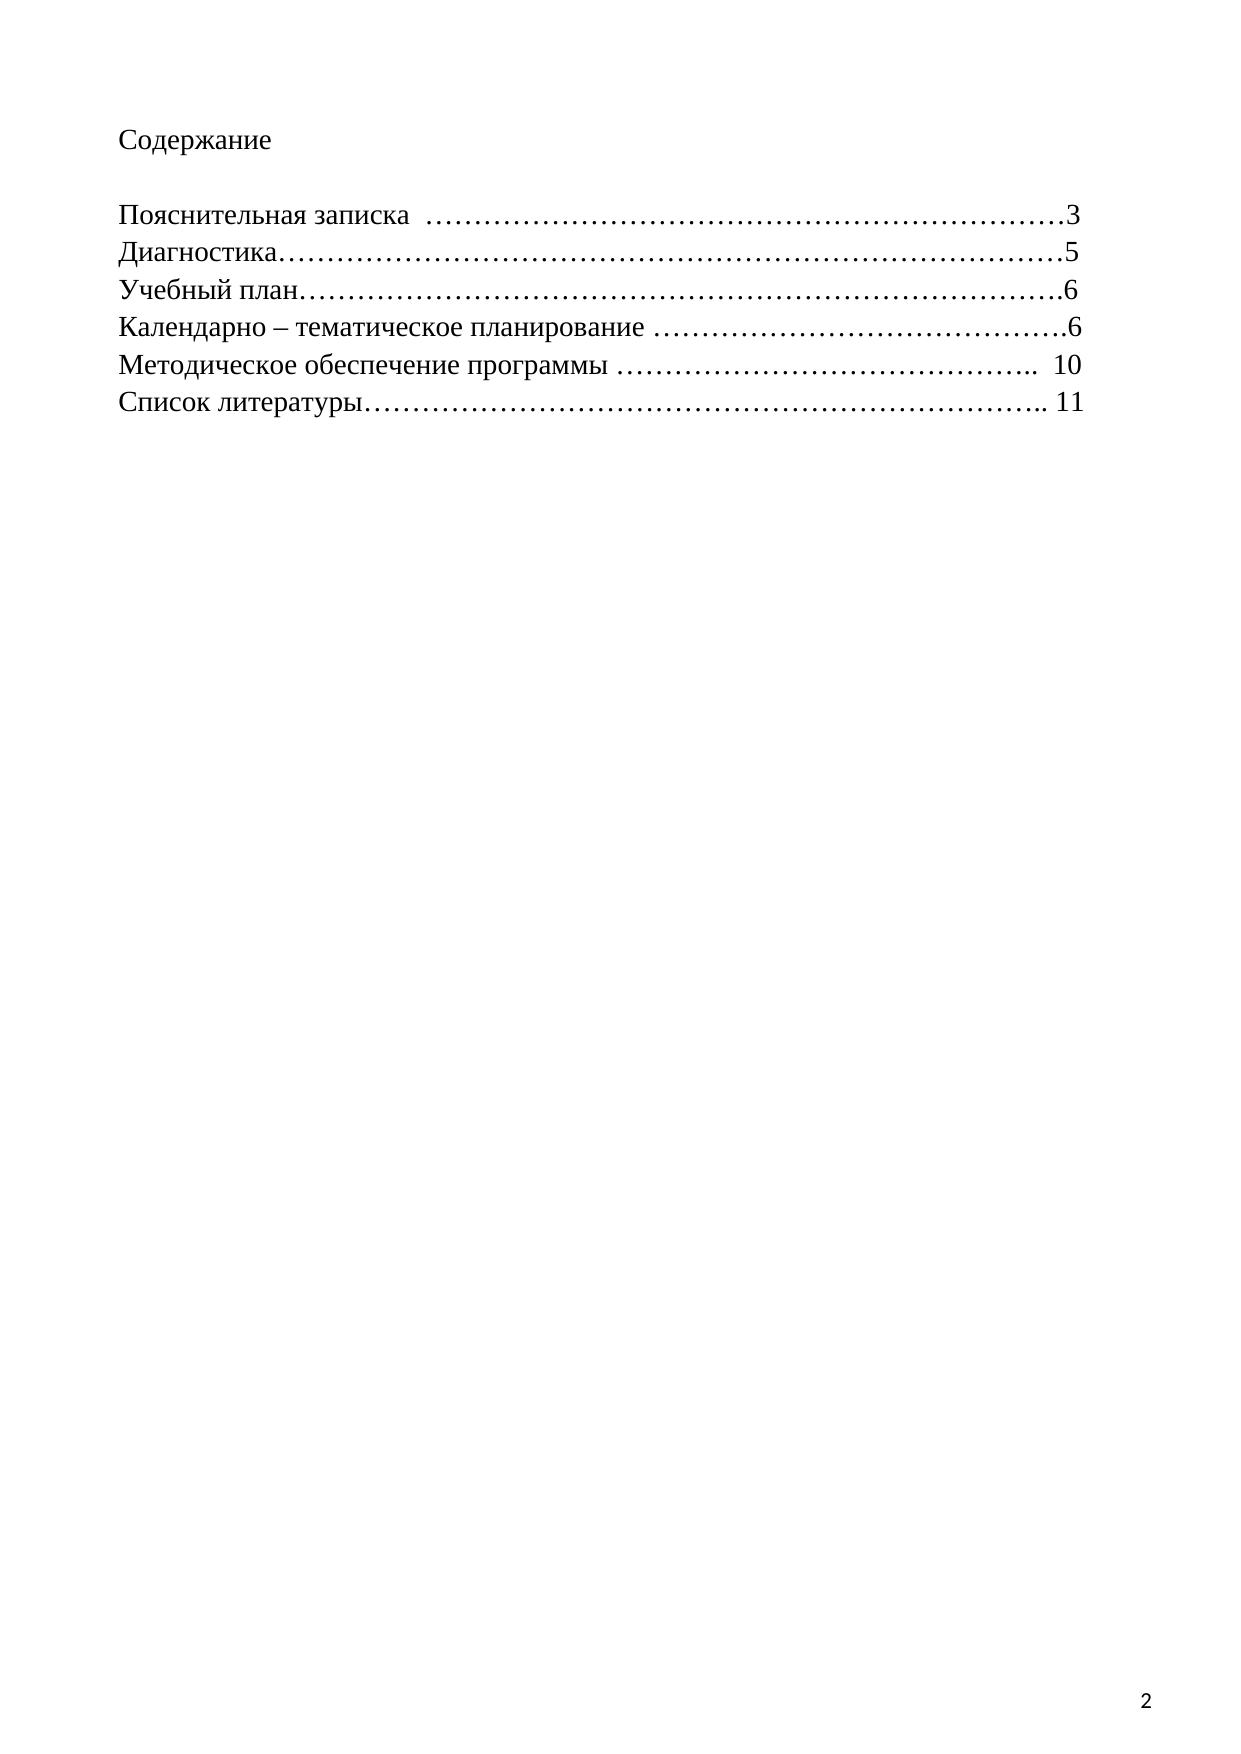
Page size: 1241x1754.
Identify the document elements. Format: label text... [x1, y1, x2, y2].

text Список литературы…………………………………………………………….. 11 [118, 381, 1152, 418]
text Пояснительная записка …………………………………………………………3 [118, 193, 1152, 231]
text Диагностика………………………………………………………………………5 [118, 231, 1152, 268]
text Календарно – тематическое планирование …………………………………….6 [118, 306, 1152, 343]
text Учебный план…………………………………………………………………….6 [118, 268, 1152, 306]
text Содержание [118, 118, 1152, 156]
text Методическое обеспечение программы …………………………………….. 10 [118, 343, 1152, 381]
